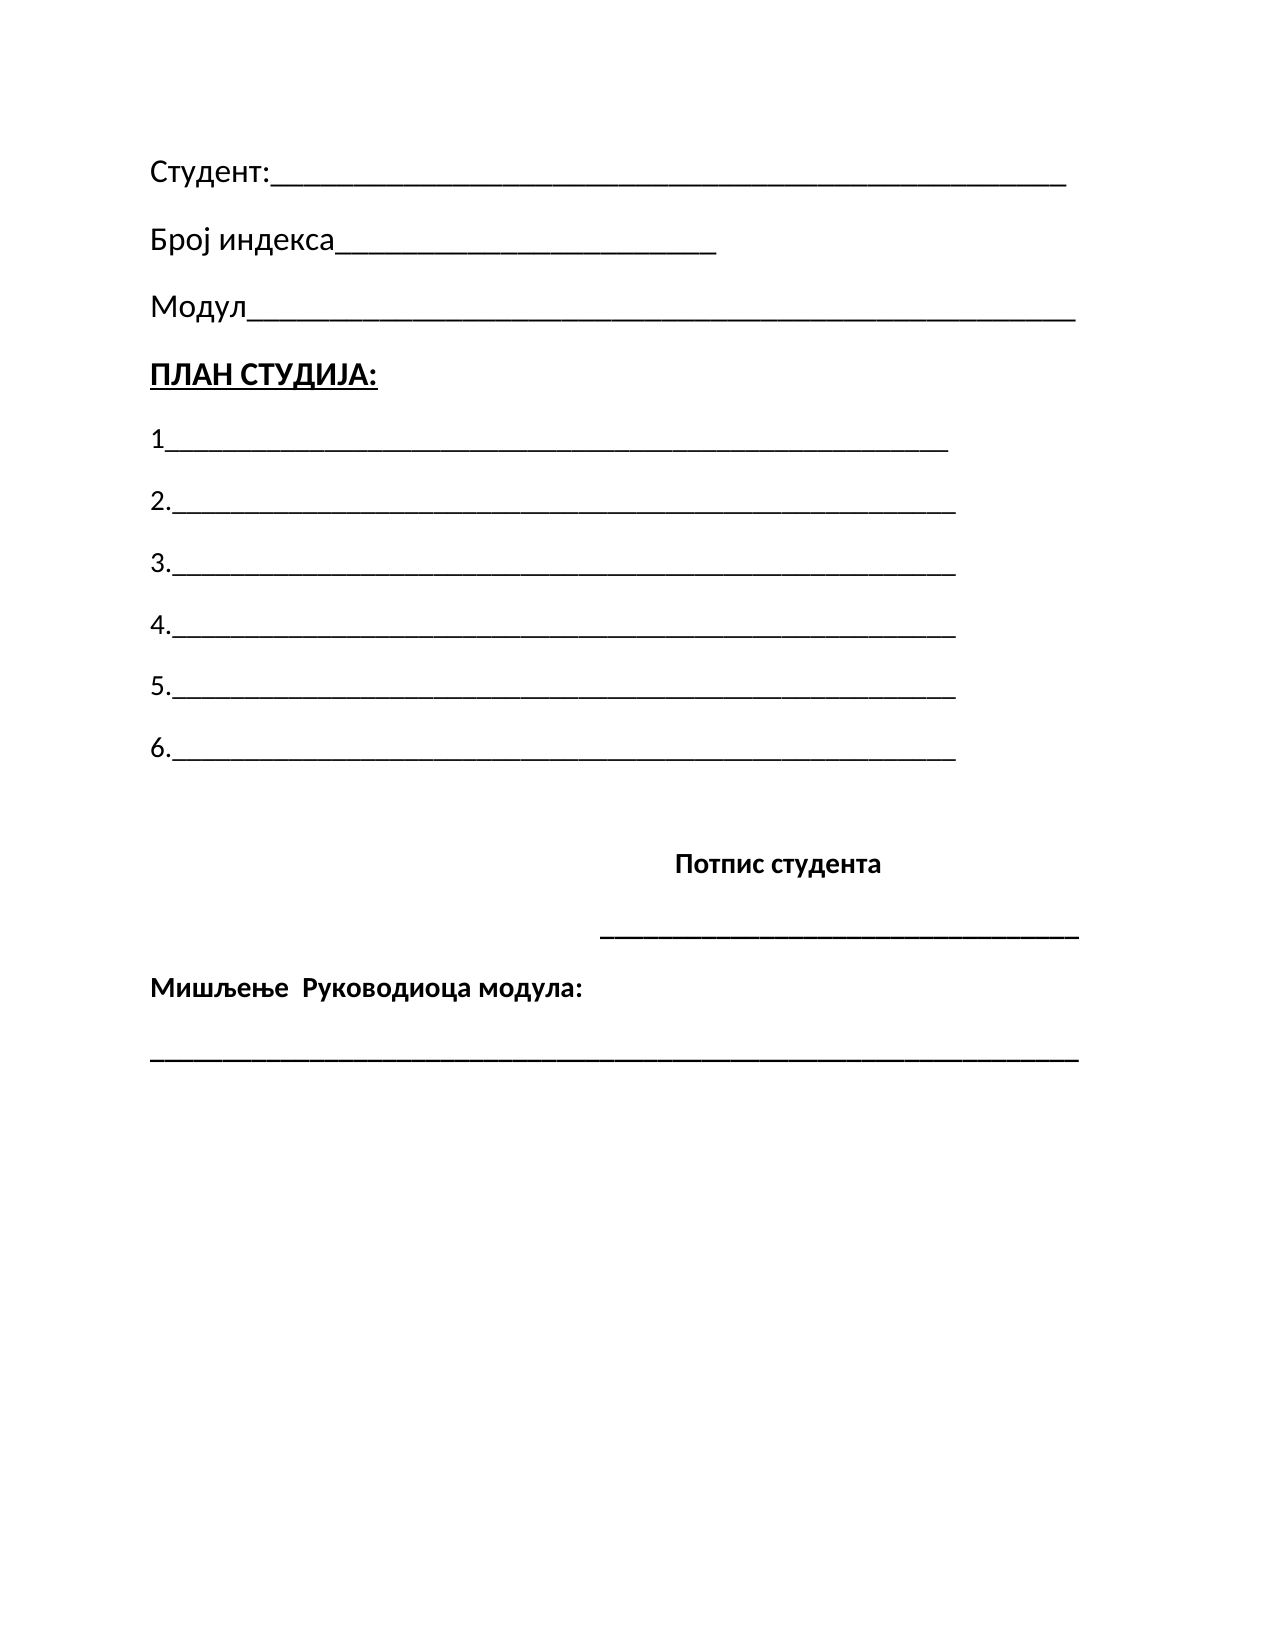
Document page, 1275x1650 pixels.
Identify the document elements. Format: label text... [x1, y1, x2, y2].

text Модул__________________________________________________ [150, 285, 1125, 326]
text ПЛАН СТУДИЈА: [150, 353, 1125, 393]
text 6.______________________________________________________ [150, 729, 1125, 765]
text 3.______________________________________________________ [150, 544, 1125, 579]
text Мишљење Руководиоца модула: [150, 969, 1125, 1004]
text Студент:________________________________________________ [150, 150, 1125, 191]
text Број индекса_______________________ [150, 218, 1125, 258]
text ________________________________________________________________ [150, 1031, 1125, 1066]
text Потпис студента [150, 845, 1125, 881]
text 5.______________________________________________________ [150, 667, 1125, 703]
text 4.______________________________________________________ [150, 606, 1125, 641]
text 2.______________________________________________________ [150, 482, 1125, 518]
text 1______________________________________________________ [150, 420, 1125, 456]
text _________________________________ [150, 907, 1125, 943]
